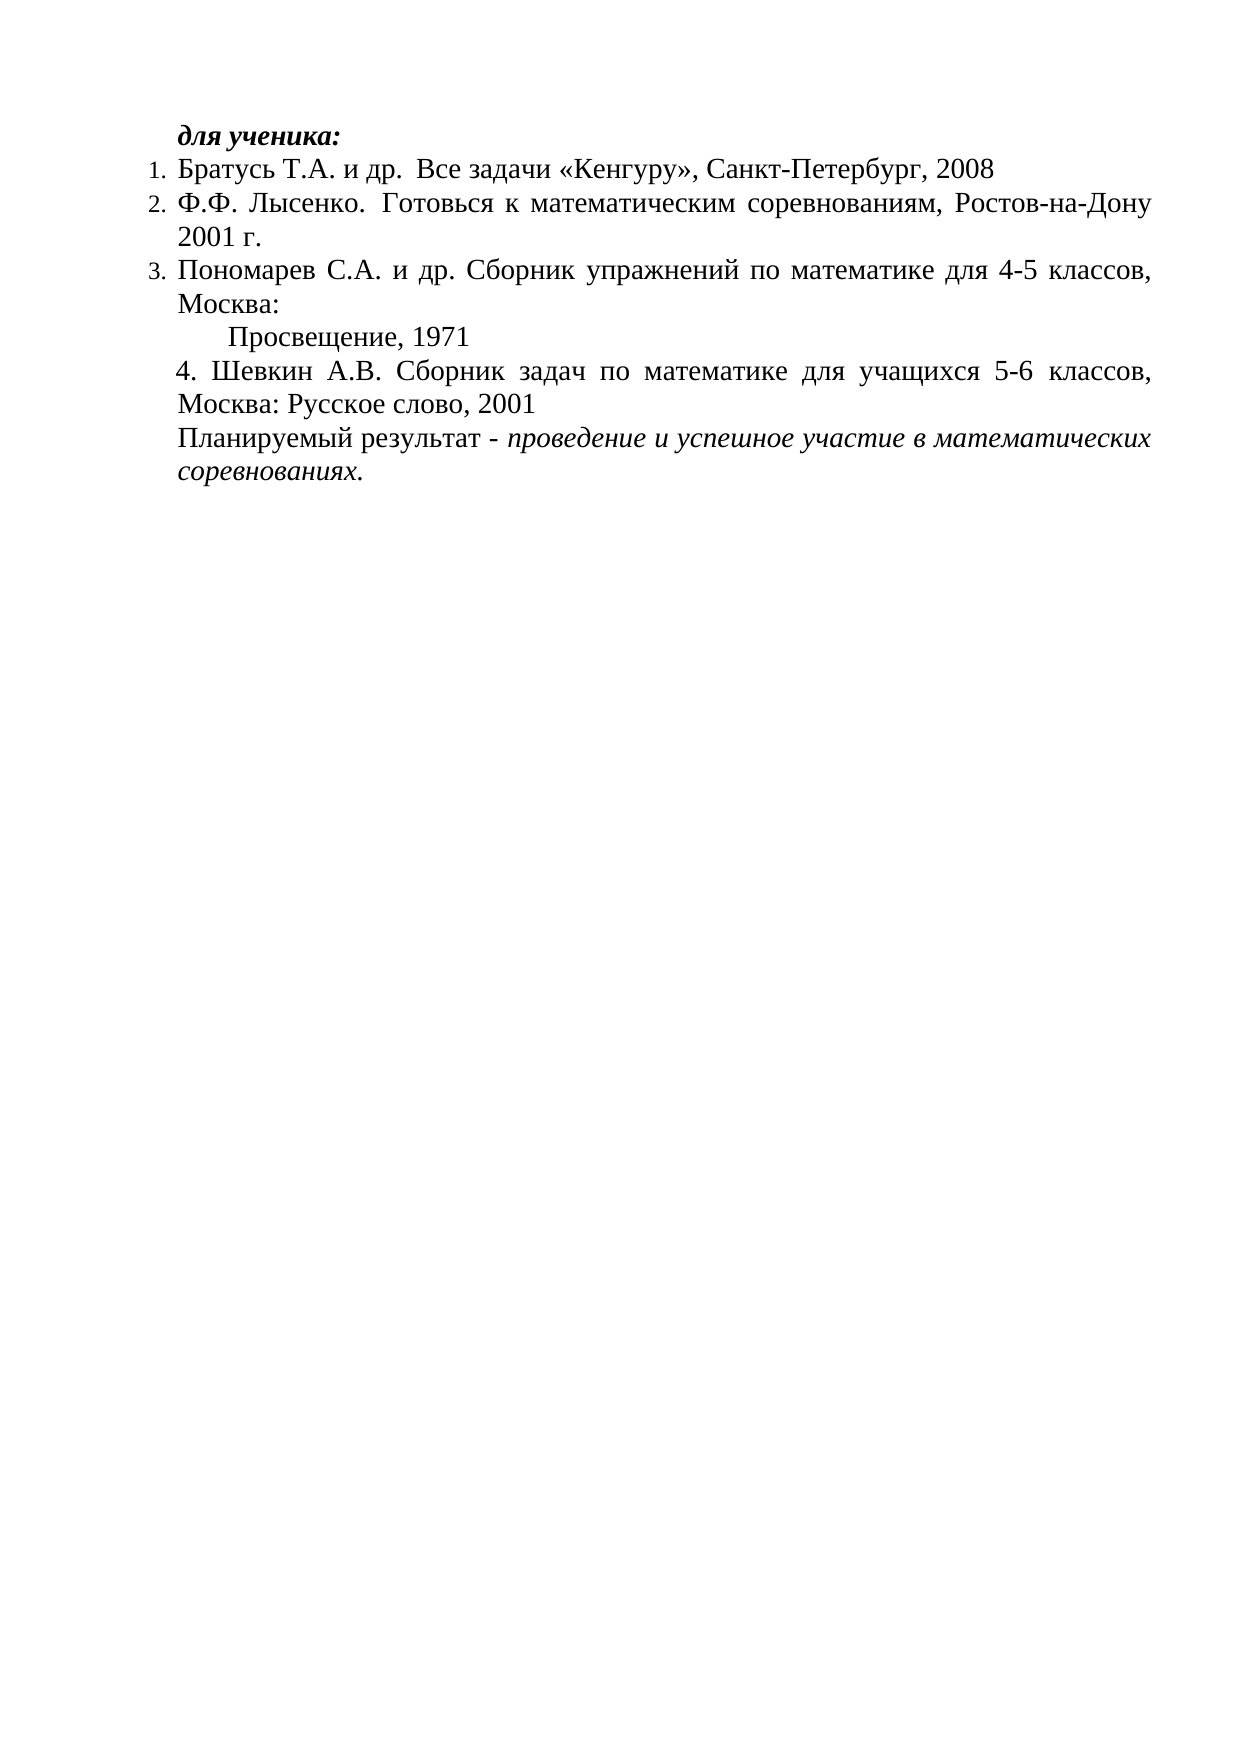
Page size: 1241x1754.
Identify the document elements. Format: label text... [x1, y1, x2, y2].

list Пономарев С.А. и др. Сборник упражнений по математике для 4-5 классов, Москва: [148, 252, 1152, 319]
text Планируемый результат - проведение и успешное участие в математических соревнованиях. [177, 420, 1152, 487]
list Братусь Т.А. и др. Все задачи «Кенгуру», Санкт-Петербург, 2008 [148, 152, 1152, 185]
list Ф.Ф. Лысенко. Готовься к математическим соревнованиям, Ростов-на-Дону 2001 г. [148, 185, 1152, 252]
text Просвещение, 1971 [133, 319, 1152, 353]
text для ученика: [177, 118, 1152, 152]
text 4. Шевкин А.В. Сборник задач по математике для учащихся 5-6 классов, Москва: Русское слово, 2001 [133, 353, 1152, 420]
